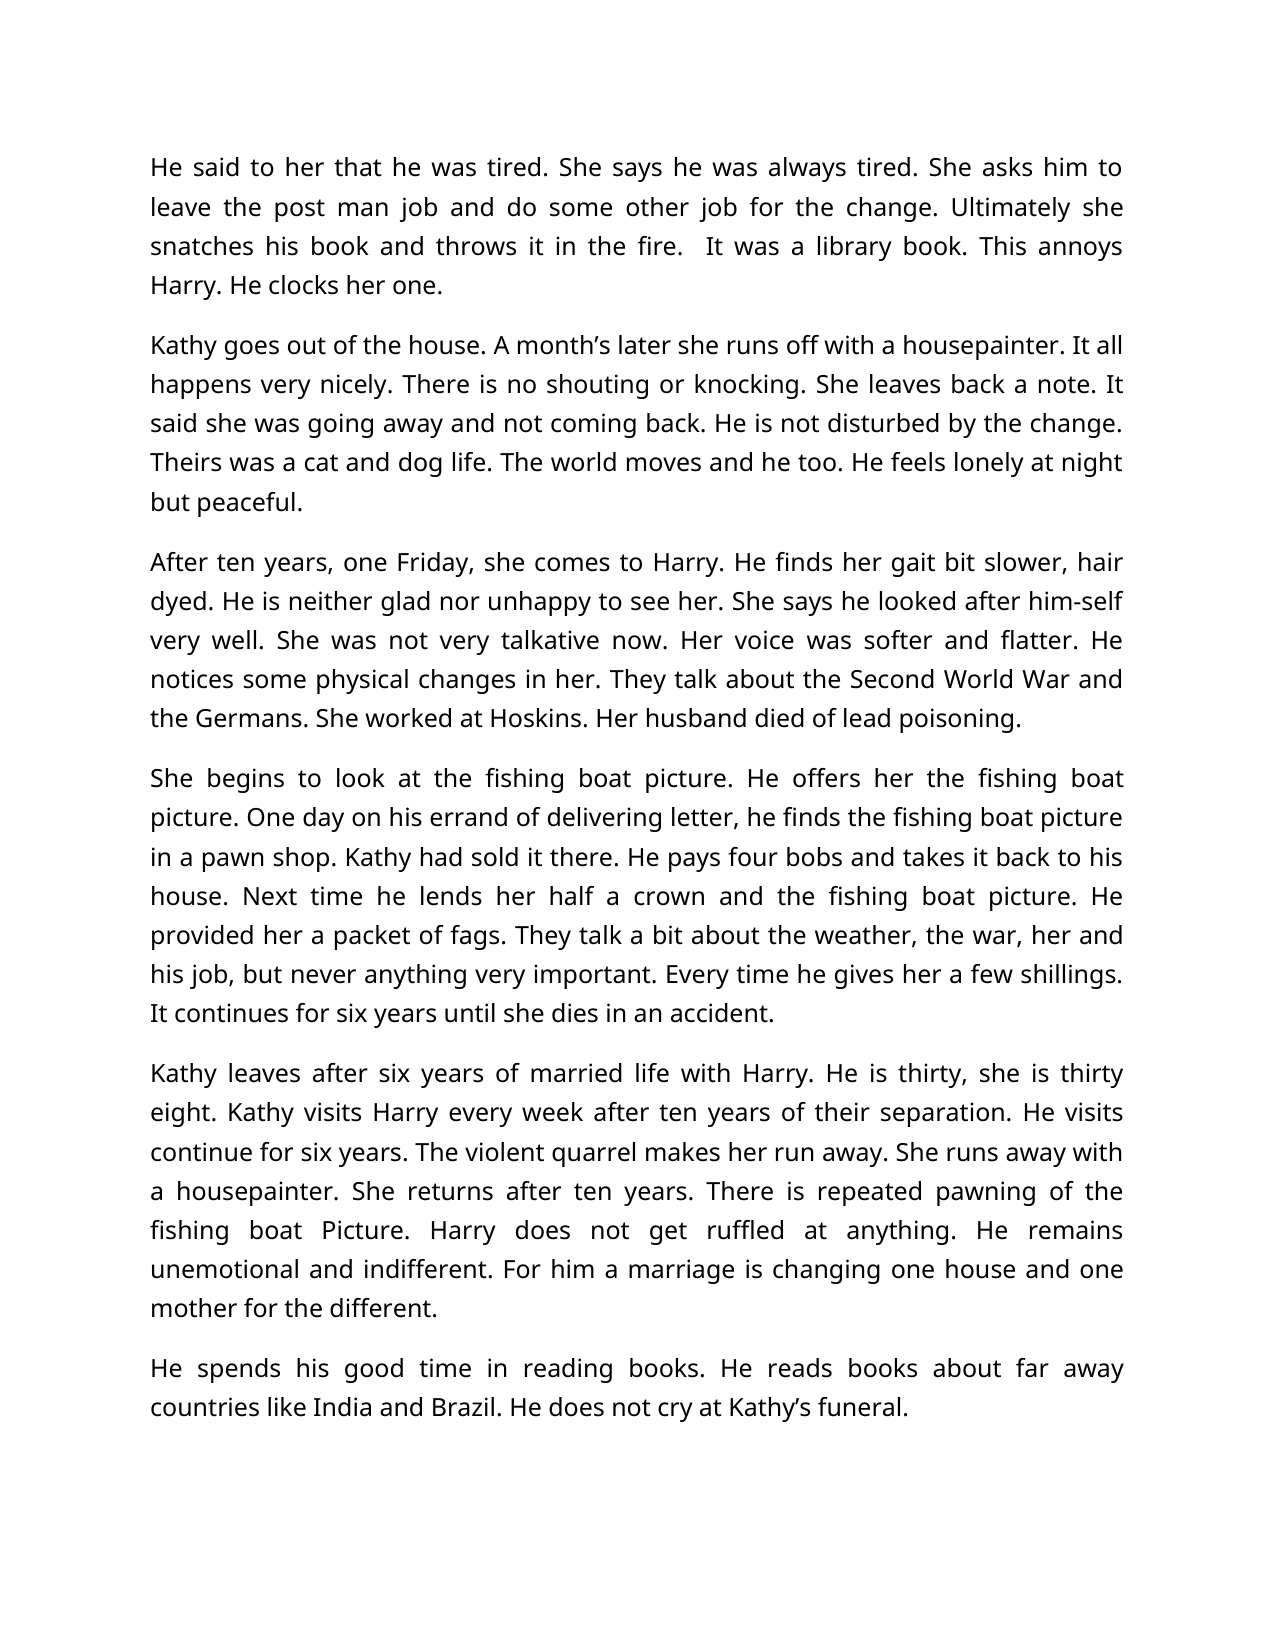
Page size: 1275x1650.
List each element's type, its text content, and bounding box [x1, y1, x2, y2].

text After ten years, one Friday, she comes to Harry. He finds her gait bit slower, hair dyed. He is neither glad nor unhappy to see her. She says he looked after him-self very well. She was not very talkative now. Her voice was softer and flatter. He notices some physical changes in her. They talk about the Second World War and the Germans. She worked at Hoskins. Her husband died of lead poisoning. [150, 544, 1125, 735]
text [150, 150, 1125, 302]
text Kathy leaves after six years of married life with Harry. He is thirty, she is thirty eight. Kathy visits Harry every week after ten years of their separation. He visits continue for six years. The violent quarrel makes her run away. She runs away with a housepainter. She returns after ten years. There is repeated pawning of the fishing boat Picture. Harry does not get ruffled at anything. He remains unemotional and indifferent. For him a marriage is changing one house and one mother for the different. [150, 1056, 1125, 1325]
text He spends his good time in reading books. He reads books about far away countries like India and Brazil. He does not cry at Kathy’s funeral. [150, 1351, 1125, 1424]
text Kathy goes out of the house. A month’s later she runs off with a housepainter. It all happens very nicely. There is no shouting or knocking. She leaves back a note. It said she was going away and not coming back. He is not disturbed by the change. Theirs was a cat and dog life. The world moves and he too. He feels lonely at night but peaceful. [150, 327, 1125, 518]
text She begins to look at the fishing boat picture. He offers her the fishing boat picture. One day on his errand of delivering letter, he finds the fishing boat picture in a pawn shop. Kathy had sold it there. He pays four bobs and takes it back to his house. Next time he lends her half a crown and the fishing boat picture. He provided her a packet of fags. They talk a bit about the weather, the war, her and his job, but never anything very important. Every time he gives her a few shillings. It continues for six years until she dies in an accident. [150, 761, 1125, 1030]
